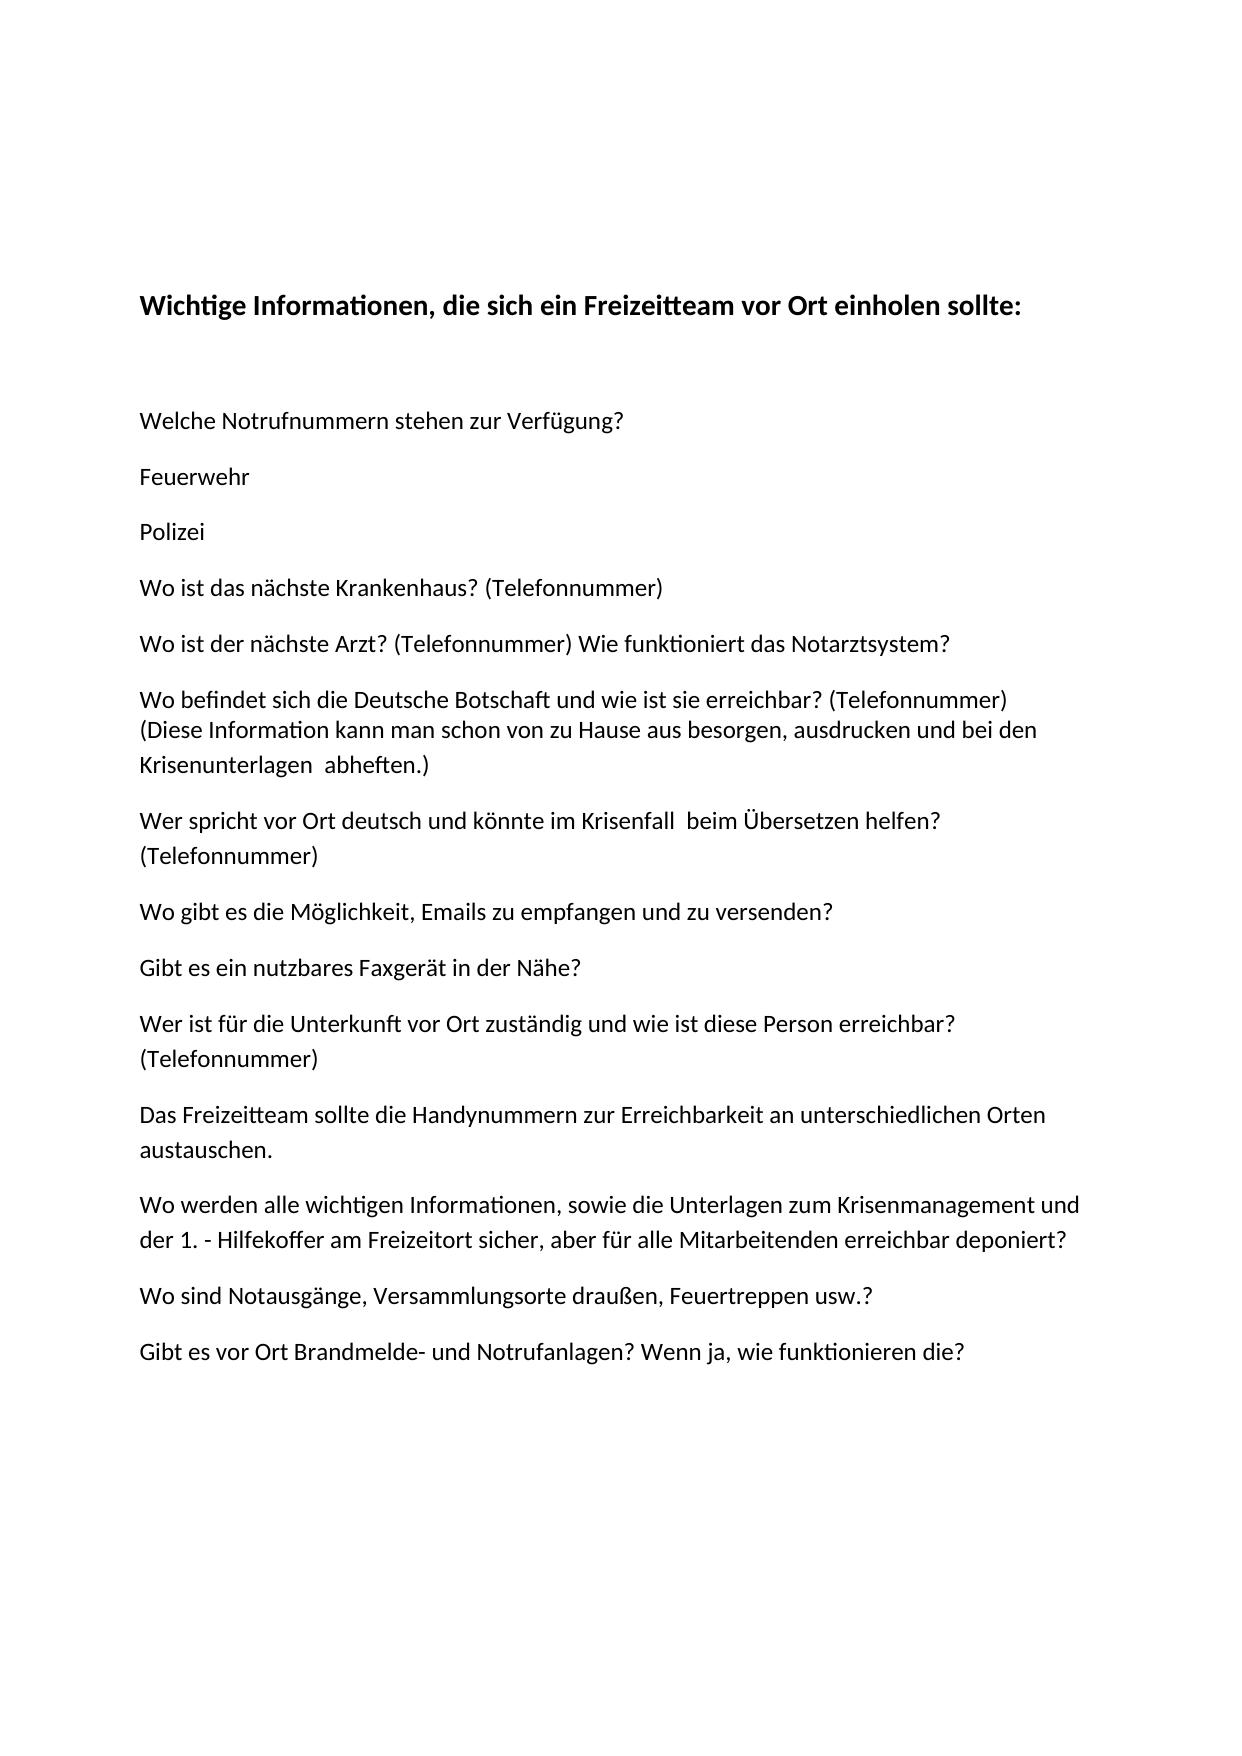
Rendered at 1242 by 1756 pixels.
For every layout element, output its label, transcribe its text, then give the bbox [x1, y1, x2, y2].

text (Diese Information kann man schon von zu Hause aus besorgen, ausdrucken und bei den Krisenunterlagen abheften.) [139, 714, 1097, 780]
text Wo ist das nächste Krankenhaus? (Telefonnummer) [139, 572, 1097, 603]
text Feuerwehr [139, 461, 1097, 491]
text Wo ist der nächste Arzt? (Telefonnummer) Wie funktioniert das Notarztsystem? [139, 628, 1097, 659]
text Wichtige Informationen, die sich ein Freizeitteam vor Ort einholen sollte: [139, 287, 1097, 323]
text Welche Notrufnummern stehen zur Verfügung? [139, 405, 1097, 435]
text Gibt es vor Ort Brandmelde- und Notrufanlagen? Wenn ja, wie funktionieren die? [139, 1336, 1097, 1367]
text Wo befindet sich die Deutsche Botschaft und wie ist sie erreichbar? (Telefonnummer) [139, 684, 1097, 714]
text Wo werden alle wichtigen Informationen, sowie die Unterlagen zum Krisenmanagement und der 1. - Hilfekoffer am Freizeitort sicher, aber für alle Mitarbeitenden erreichbar deponiert? [139, 1189, 1097, 1255]
text Gibt es ein nutzbares Faxgerät in der Nähe? [139, 952, 1097, 983]
text Wer spricht vor Ort deutsch und könnte im Krisenfall beim Übersetzen helfen? (Telefonnummer) [139, 805, 1097, 871]
text Polizei [139, 517, 1097, 547]
text Wer ist für die Unterkunft vor Ort zuständig und wie ist diese Person erreichbar? (Telefonnummer) [139, 1008, 1097, 1073]
text Wo sind Notausgänge, Versammlungsorte draußen, Feuertreppen usw.? [139, 1280, 1097, 1311]
text Das Freizeitteam sollte die Handynummern zur Erreichbarkeit an unterschiedlichen Orten austauschen. [139, 1099, 1097, 1164]
text Wo gibt es die Möglichkeit, Emails zu empfangen und zu versenden? [139, 896, 1097, 927]
